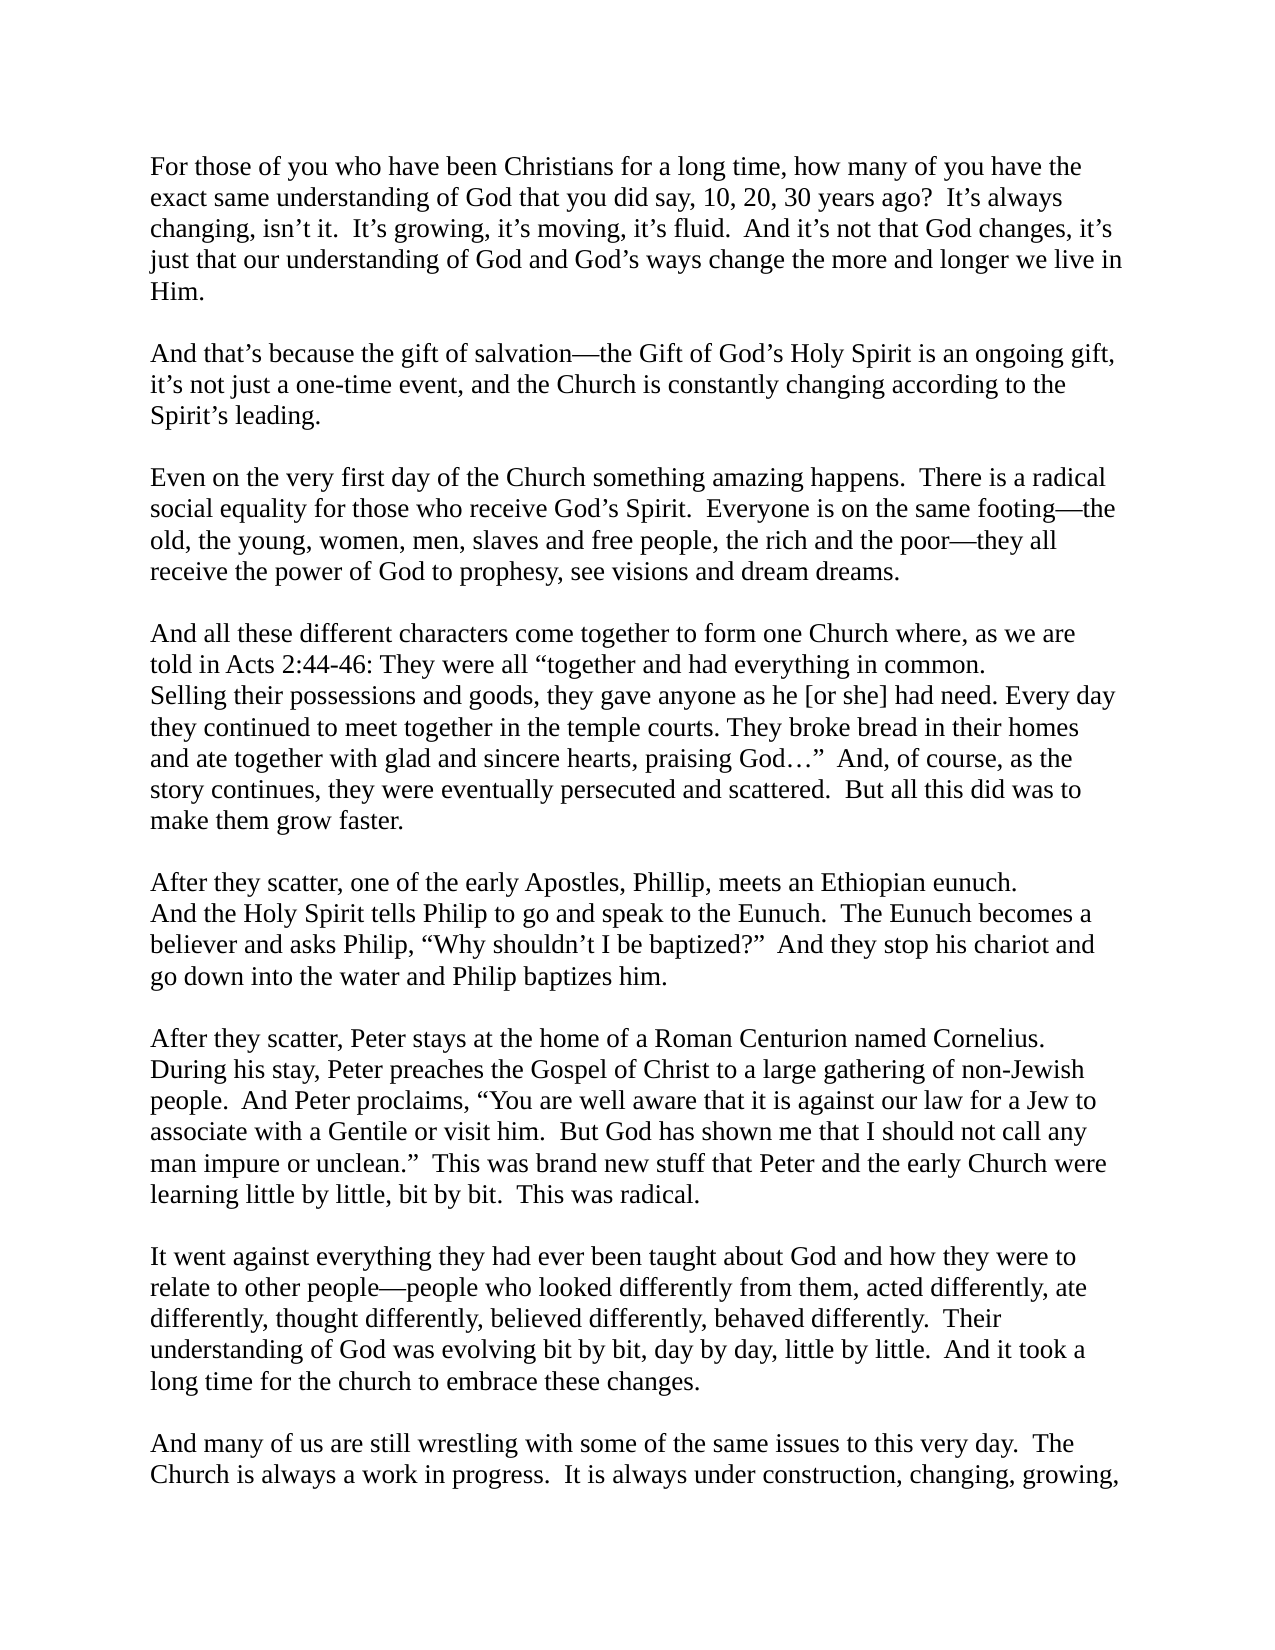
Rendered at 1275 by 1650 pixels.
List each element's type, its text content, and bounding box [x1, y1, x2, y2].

text And that’s because the gift of salvation—the Gift of God’s Holy Spirit is an ongoing gift, it’s not just a one-time event, and the Church is constantly changing according to the Spirit’s leading. [150, 337, 1125, 430]
text Selling their possessions and goods, they gave anyone as he [or she] had need. Every day they continued to meet together in the temple courts. They broke bread in their homes and ate together with glad and sincere hearts, praising God…” And, of course, as the story continues, they were eventually persecuted and scattered. But all this did was to make them grow faster. [150, 679, 1125, 835]
text And the Holy Spirit tells Philip to go and speak to the Eunuch. The Eunuch becomes a believer and asks Philip, “Why shouldn’t I be baptized?” And they stop his chariot and go down into the water and Philip baptizes him. [150, 897, 1125, 991]
text And all these different characters come together to form one Church where, as we are told in Acts 2:44-46: They were all “together and had everything in common. [150, 617, 1125, 679]
text During his stay, Peter preaches the Gospel of Christ to a large gathering of non-Jewish people. And Peter proclaims, “You are well aware that it is against our law for a Jew to associate with a Gentile or visit him. But God has shown me that I should not call any man impure or unclean.” This was brand new stuff that Peter and the early Church were learning little by little, bit by bit. This was radical. [150, 1053, 1125, 1209]
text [150, 1427, 1125, 1489]
text After they scatter, Peter stays at the home of a Roman Centurion named Cornelius. [150, 1022, 1125, 1053]
text Even on the very first day of the Church something amazing happens. There is a radical social equality for those who receive God’s Spirit. Everyone is on the same footing—the old, the young, women, men, slaves and free people, the rich and the poor—they all receive the power of God to prophesy, see visions and dream dreams. [150, 461, 1125, 586]
text It went against everything they had ever been taught about God and how they were to relate to other people—people who looked differently from them, acted differently, ate differently, thought differently, believed differently, behaved differently. Their understanding of God was evolving bit by bit, day by day, little by little. And it took a long time for the church to embrace these changes. [150, 1240, 1125, 1396]
text After they scatter, one of the early Apostles, Phillip, meets an Ethiopian eunuch. [150, 866, 1125, 897]
text For those of you who have been Christians for a long time, how many of you have the exact same understanding of God that you did say, 10, 20, 30 years ago? It’s always changing, isn’t it. It’s growing, it’s moving, it’s fluid. And it’s not that God changes, it’s just that our understanding of God and God’s ways change the more and longer we live in Him. [150, 150, 1125, 306]
